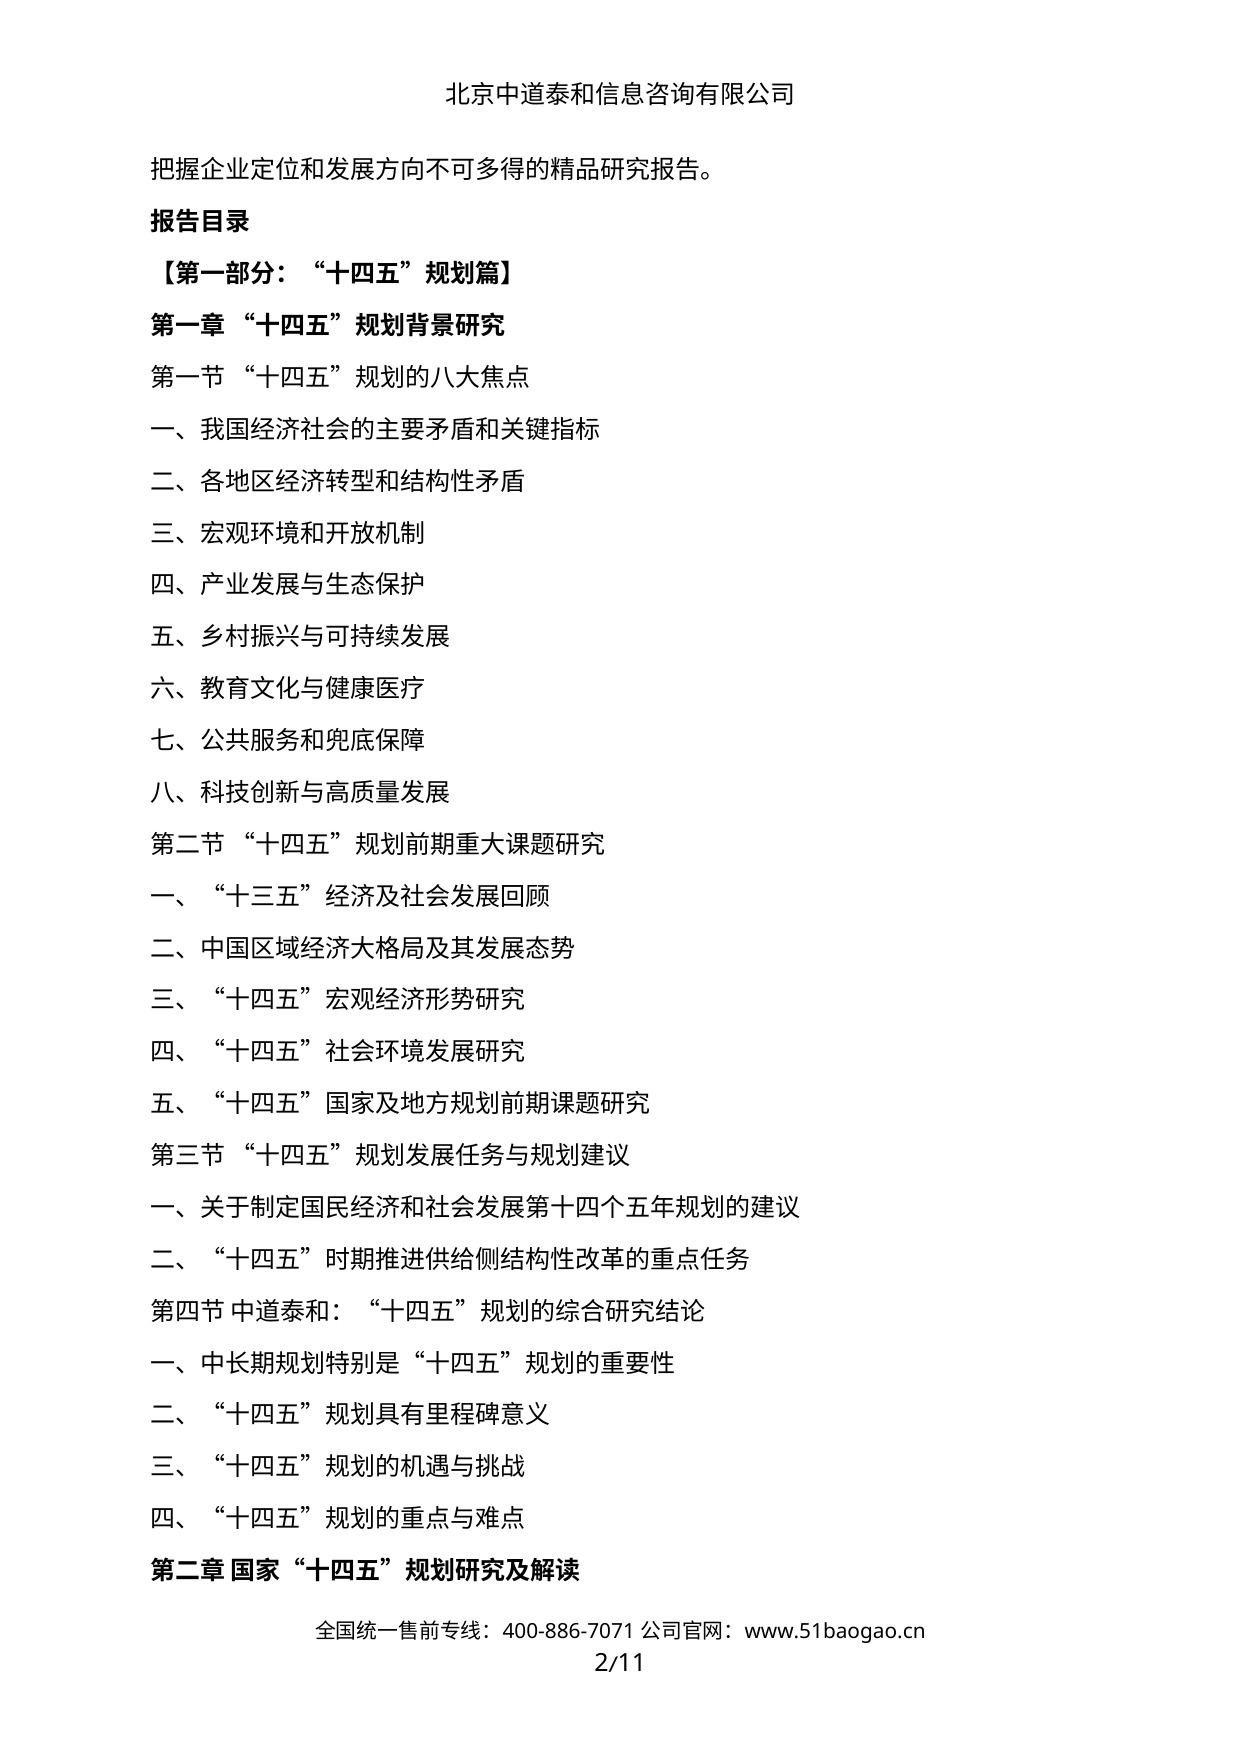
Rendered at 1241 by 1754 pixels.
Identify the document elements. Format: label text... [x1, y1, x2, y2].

text 四、“十四五”社会环境发展研究 [150, 1032, 1090, 1068]
text 第三节 “十四五”规划发展任务与规划建议 [150, 1136, 1090, 1172]
text 一、我国经济社会的主要矛盾和关键指标 [150, 409, 1090, 446]
text 四、“十四五”规划的重点与难点 [150, 1499, 1090, 1535]
text 三、“十四五”规划的机遇与挑战 [150, 1447, 1090, 1483]
text 二、各地区经济转型和结构性矛盾 [150, 461, 1090, 497]
text 二、“十四五”时期推进供给侧结构性改革的重点任务 [150, 1239, 1090, 1276]
text 一、中长期规划特别是“十四五”规划的重要性 [150, 1343, 1090, 1379]
text 六、教育文化与健康医疗 [150, 669, 1090, 705]
text 四、产业发展与生态保护 [150, 565, 1090, 601]
text 二、中国区域经济大格局及其发展态势 [150, 928, 1090, 964]
text 五、乡村振兴与可持续发展 [150, 617, 1090, 653]
text 一、“十三五”经济及社会发展回顾 [150, 876, 1090, 912]
text 三、宏观环境和开放机制 [150, 513, 1090, 549]
text 七、公共服务和兜底保障 [150, 721, 1090, 757]
text 报告目录 [150, 202, 1090, 238]
text 【第一部分：“十四五”规划篇】 [150, 254, 1090, 290]
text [150, 150, 1090, 186]
text 五、“十四五”国家及地方规划前期课题研究 [150, 1084, 1090, 1120]
text 二、“十四五”规划具有里程碑意义 [150, 1395, 1090, 1431]
text 八、科技创新与高质量发展 [150, 772, 1090, 809]
text 一、关于制定国民经济和社会发展第十四个五年规划的建议 [150, 1187, 1090, 1224]
text 第二章 国家“十四五”规划研究及解读 [150, 1551, 1090, 1587]
text 第一节 “十四五”规划的八大焦点 [150, 357, 1090, 394]
text 三、“十四五”宏观经济形势研究 [150, 980, 1090, 1016]
text 第二节 “十四五”规划前期重大课题研究 [150, 824, 1090, 861]
text 第一章 “十四五”规划背景研究 [150, 306, 1090, 342]
text 第四节 中道泰和：“十四五”规划的综合研究结论 [150, 1291, 1090, 1327]
